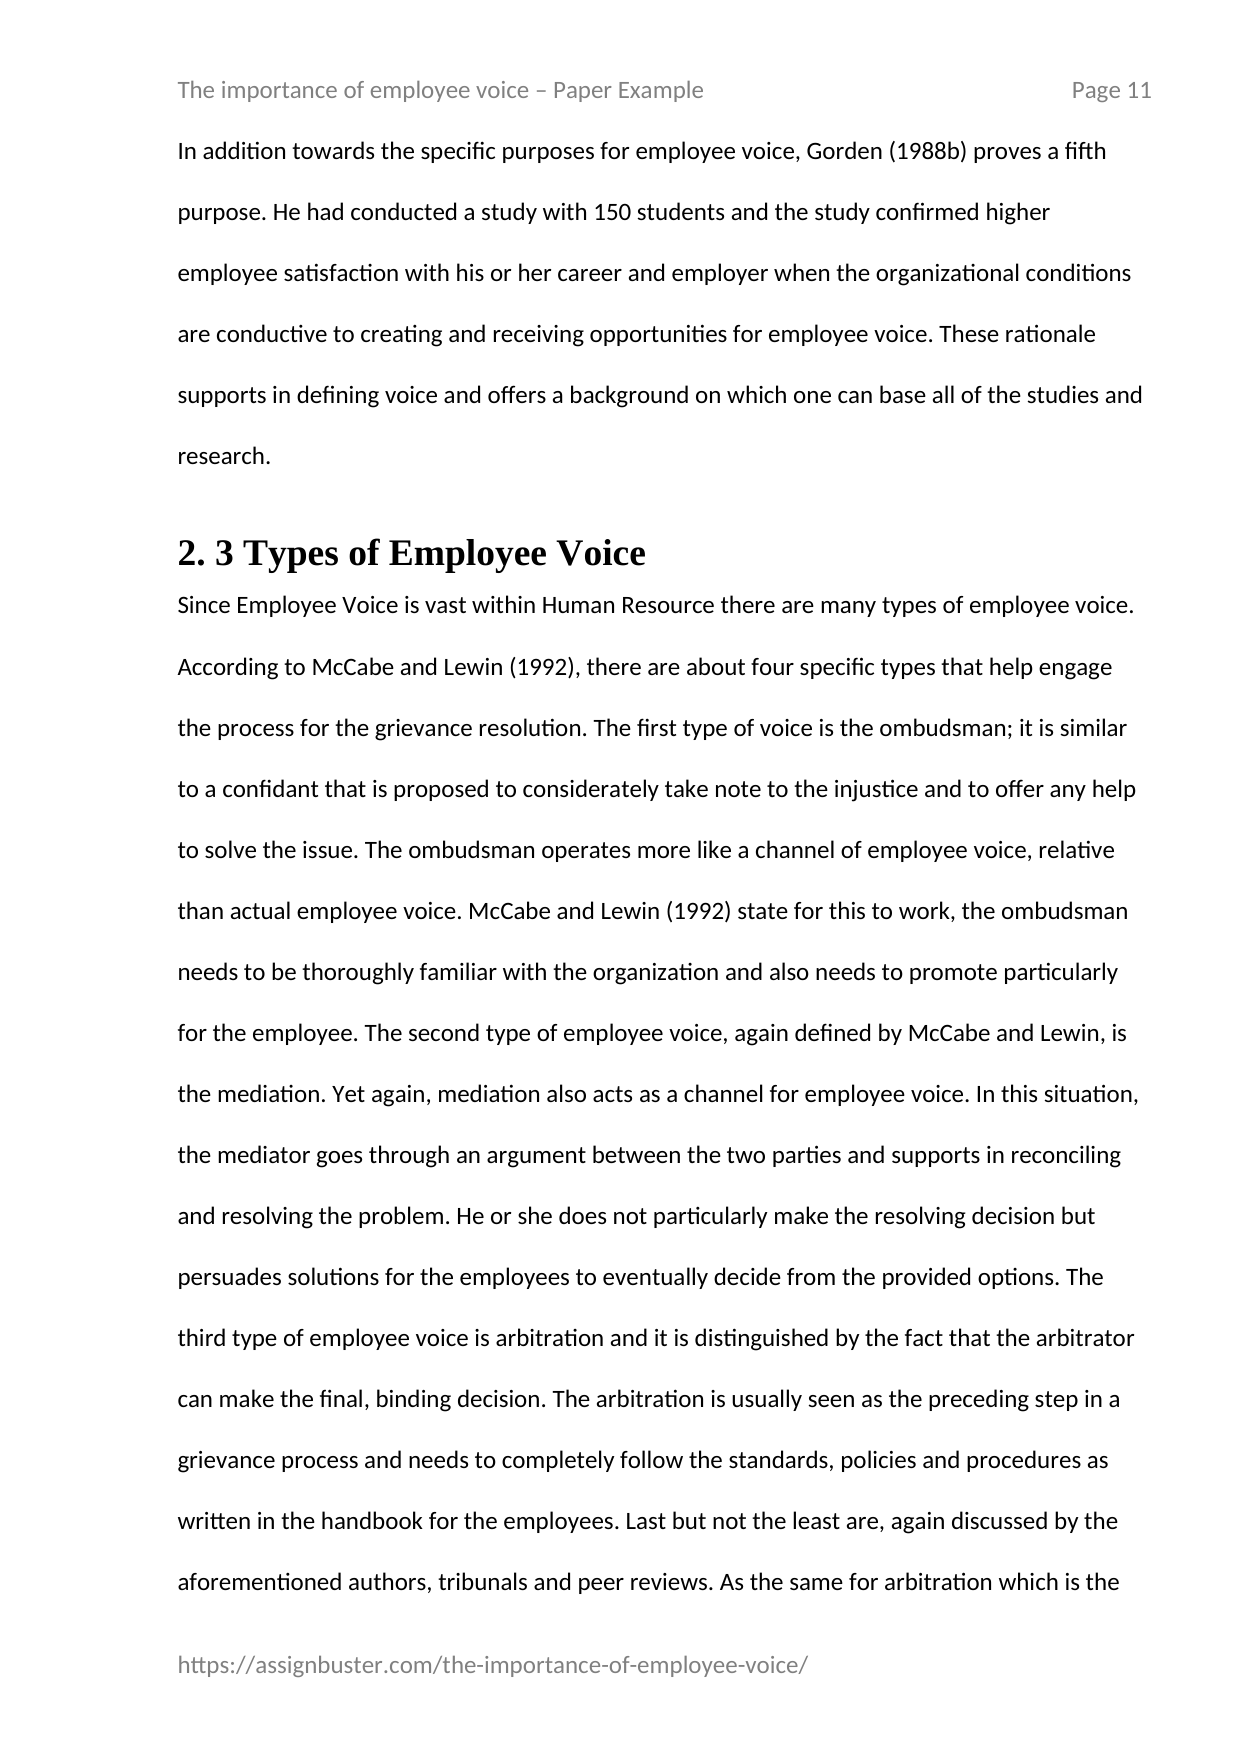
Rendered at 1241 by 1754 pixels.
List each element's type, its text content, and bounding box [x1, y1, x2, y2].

subtitle 2. 3 Types of Employee Voice [177, 531, 1152, 574]
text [177, 589, 1152, 1597]
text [177, 135, 1152, 471]
